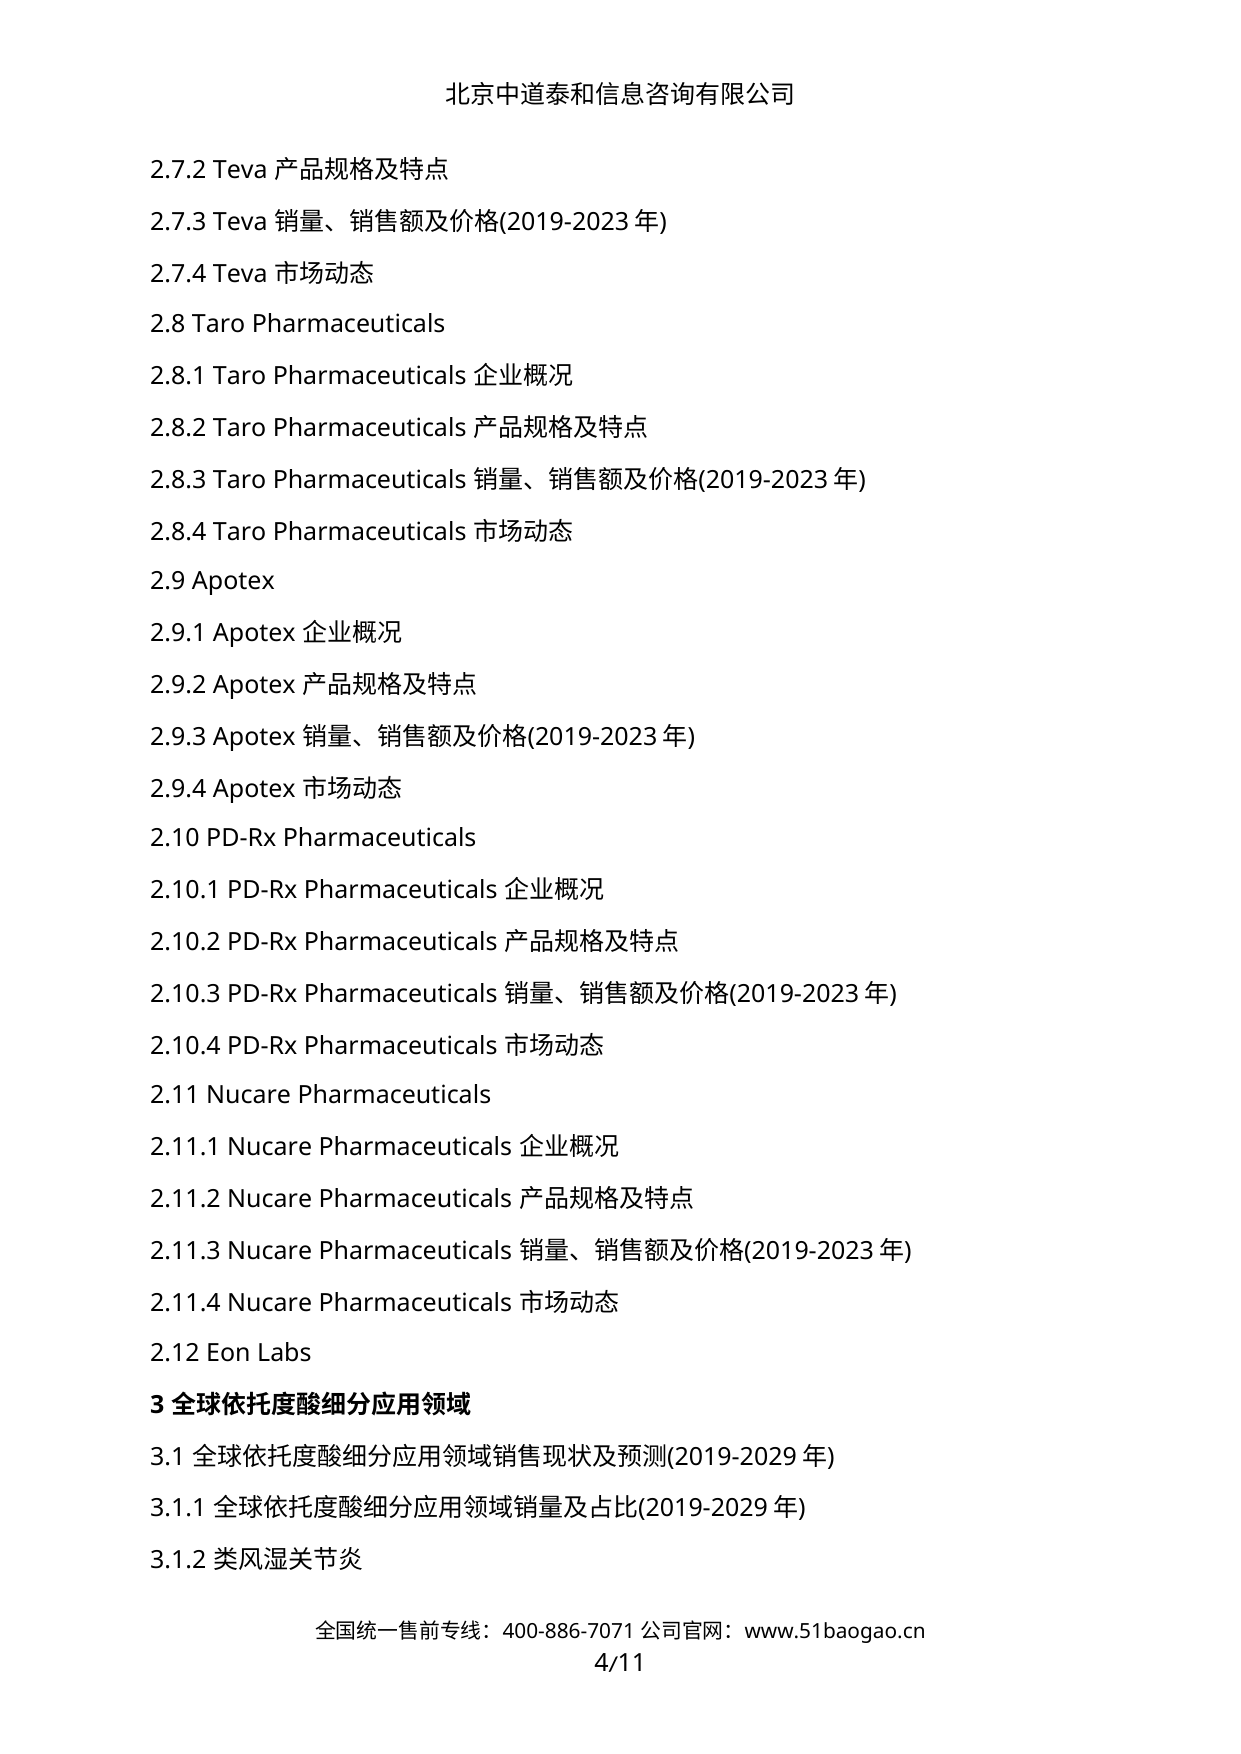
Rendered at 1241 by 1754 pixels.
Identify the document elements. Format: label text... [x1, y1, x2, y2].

text 2.11.4 Nucare Pharmaceuticals 市场动态 [150, 1282, 1090, 1319]
text 2.8.1 Taro Pharmaceuticals 企业概况 [150, 355, 1090, 392]
text 2.8 Taro Pharmaceuticals [150, 306, 1090, 340]
text 3.1.2 类风湿关节炎 [150, 1540, 1090, 1576]
text 2.7.3 Teva 销量、销售额及价格(2019-2023年) [150, 202, 1090, 238]
text 2.11 Nucare Pharmaceuticals [150, 1077, 1090, 1111]
text 2.10.2 PD-Rx Pharmaceuticals 产品规格及特点 [150, 922, 1090, 958]
text 2.8.3 Taro Pharmaceuticals 销量、销售额及价格(2019-2023年) [150, 459, 1090, 495]
text 3.1.1 全球依托度酸细分应用领域销量及占比(2019-2029年) [150, 1488, 1090, 1524]
text 2.10.3 PD-Rx Pharmaceuticals 销量、销售额及价格(2019-2023年) [150, 973, 1090, 1010]
text 3 全球依托度酸细分应用领域 [150, 1384, 1090, 1420]
text 2.8.4 Taro Pharmaceuticals 市场动态 [150, 511, 1090, 547]
text 2.9.2 Apotex 产品规格及特点 [150, 664, 1090, 701]
text 2.11.1 Nucare Pharmaceuticals 企业概况 [150, 1127, 1090, 1163]
text 2.12 Eon Labs [150, 1334, 1090, 1368]
text 2.7.4 Teva 市场动态 [150, 254, 1090, 290]
text 2.10.4 PD-Rx Pharmaceuticals 市场动态 [150, 1025, 1090, 1062]
text 2.9.1 Apotex 企业概况 [150, 612, 1090, 649]
text 3.1 全球依托度酸细分应用领域销售现状及预测(2019-2029年) [150, 1436, 1090, 1472]
text 2.9.4 Apotex 市场动态 [150, 768, 1090, 804]
text 2.11.3 Nucare Pharmaceuticals 销量、销售额及价格(2019-2023年) [150, 1231, 1090, 1267]
text 2.10.1 PD-Rx Pharmaceuticals 企业概况 [150, 870, 1090, 906]
text 2.8.2 Taro Pharmaceuticals 产品规格及特点 [150, 407, 1090, 443]
text 2.7.2 Teva 产品规格及特点 [150, 150, 1090, 186]
text 2.9 Apotex [150, 563, 1090, 597]
text 2.9.3 Apotex 销量、销售额及价格(2019-2023年) [150, 716, 1090, 752]
text 2.10 PD-Rx Pharmaceuticals [150, 820, 1090, 854]
text 2.11.2 Nucare Pharmaceuticals 产品规格及特点 [150, 1179, 1090, 1215]
